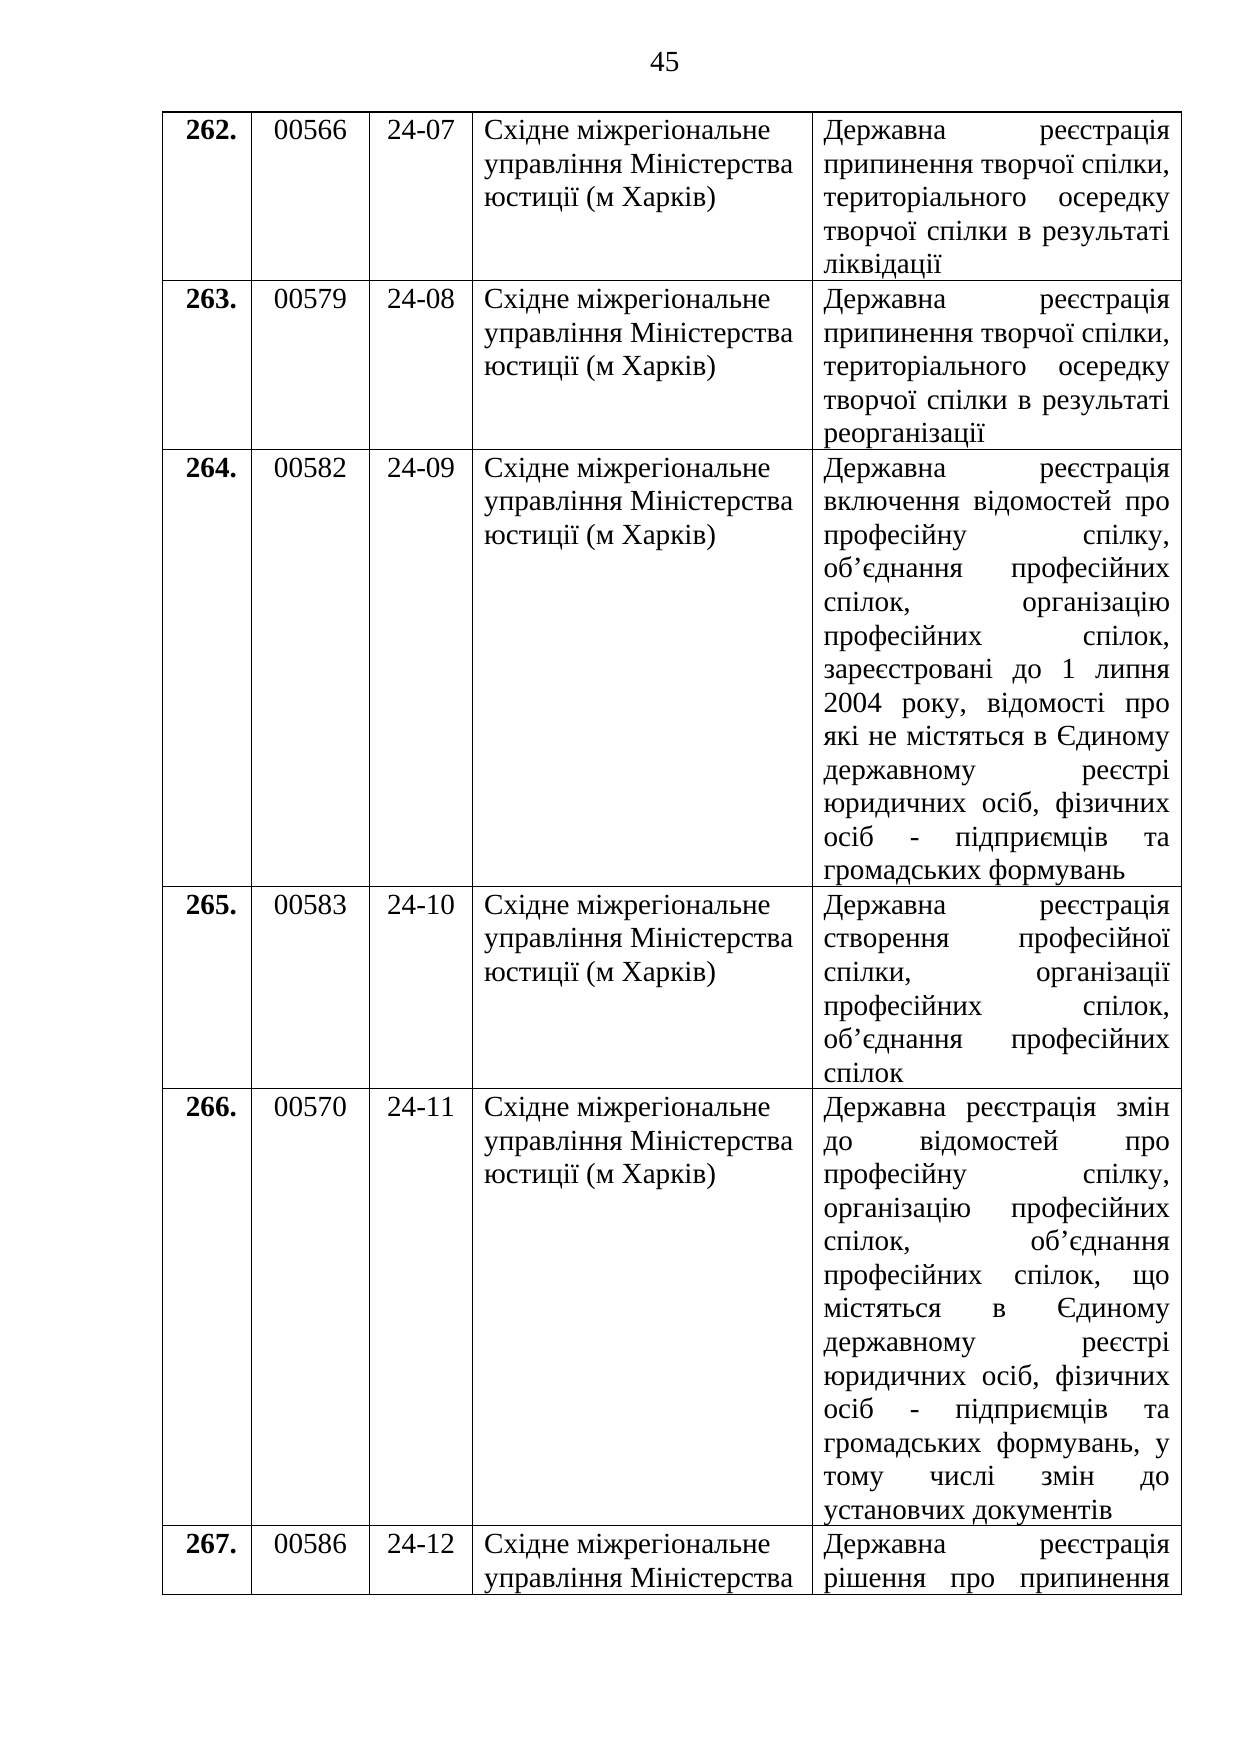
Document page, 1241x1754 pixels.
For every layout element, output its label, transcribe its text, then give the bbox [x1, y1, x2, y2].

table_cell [473, 113, 812, 280]
table_cell 24-09 [370, 450, 472, 886]
table_cell 00583 [252, 887, 369, 1088]
table_cell [163, 1089, 251, 1525]
table_cell Державна реєстрація припинення творчої спілки, територіального осередку творчої спілки в результаті ліквідації [813, 113, 1181, 280]
table_cell [163, 450, 251, 886]
table_cell 00570 [252, 1089, 369, 1525]
table_cell 24-08 [370, 281, 472, 449]
table_cell [163, 887, 251, 1088]
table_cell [813, 1526, 1181, 1593]
table_cell 24-12 [370, 1526, 472, 1593]
table_cell Державна реєстрація змін до відомостей про професійну спілку, організацію професійних спілок, об’єднання професійних спілок, що містяться в Єдиному державному реєстрі юридичних осіб, фізичних осіб - підприємців та громадських формувань, у тому числі змін до установчих документів [813, 1089, 1181, 1525]
table_cell Східне міжрегіональне управління Міністерства юстиції (м Харків) [473, 887, 812, 1088]
table_cell 00566 [252, 113, 369, 280]
table_cell Державна реєстрація створення професійної спілки, організації професійних спілок, об’єднання професійних спілок [813, 887, 1181, 1088]
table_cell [473, 1526, 812, 1593]
table_cell [163, 281, 251, 449]
table_cell [163, 1526, 251, 1593]
table_cell 00579 [252, 281, 369, 449]
table_cell 24-10 [370, 887, 472, 1088]
table_cell Державна реєстрація припинення творчої спілки, територіального осередку творчої спілки в результаті реорганізації [813, 281, 1181, 449]
table_cell Східне міжрегіональне управління Міністерства юстиції (м Харків) [473, 281, 812, 449]
table_cell Східне міжрегіональне управління Міністерства юстиції (м Харків) [473, 1089, 812, 1525]
table_cell 00586 [252, 1526, 369, 1593]
table_cell 24-11 [370, 1089, 472, 1525]
table_cell Державна реєстрація включення відомостей про професійну спілку, об’єднання професійних спілок, організацію професійних спілок, зареєстровані до 1 липня 2004 року, відомості про які не містяться в Єдиному державному реєстрі юридичних осіб, фізичних осіб - підприємців та громадських формувань [813, 450, 1181, 886]
table_cell 00582 [252, 450, 369, 886]
table_cell Східне міжрегіональне управління Міністерства юстиції (м Харків) [473, 450, 812, 886]
table_cell [163, 113, 251, 280]
table_cell 24-07 [370, 113, 472, 280]
